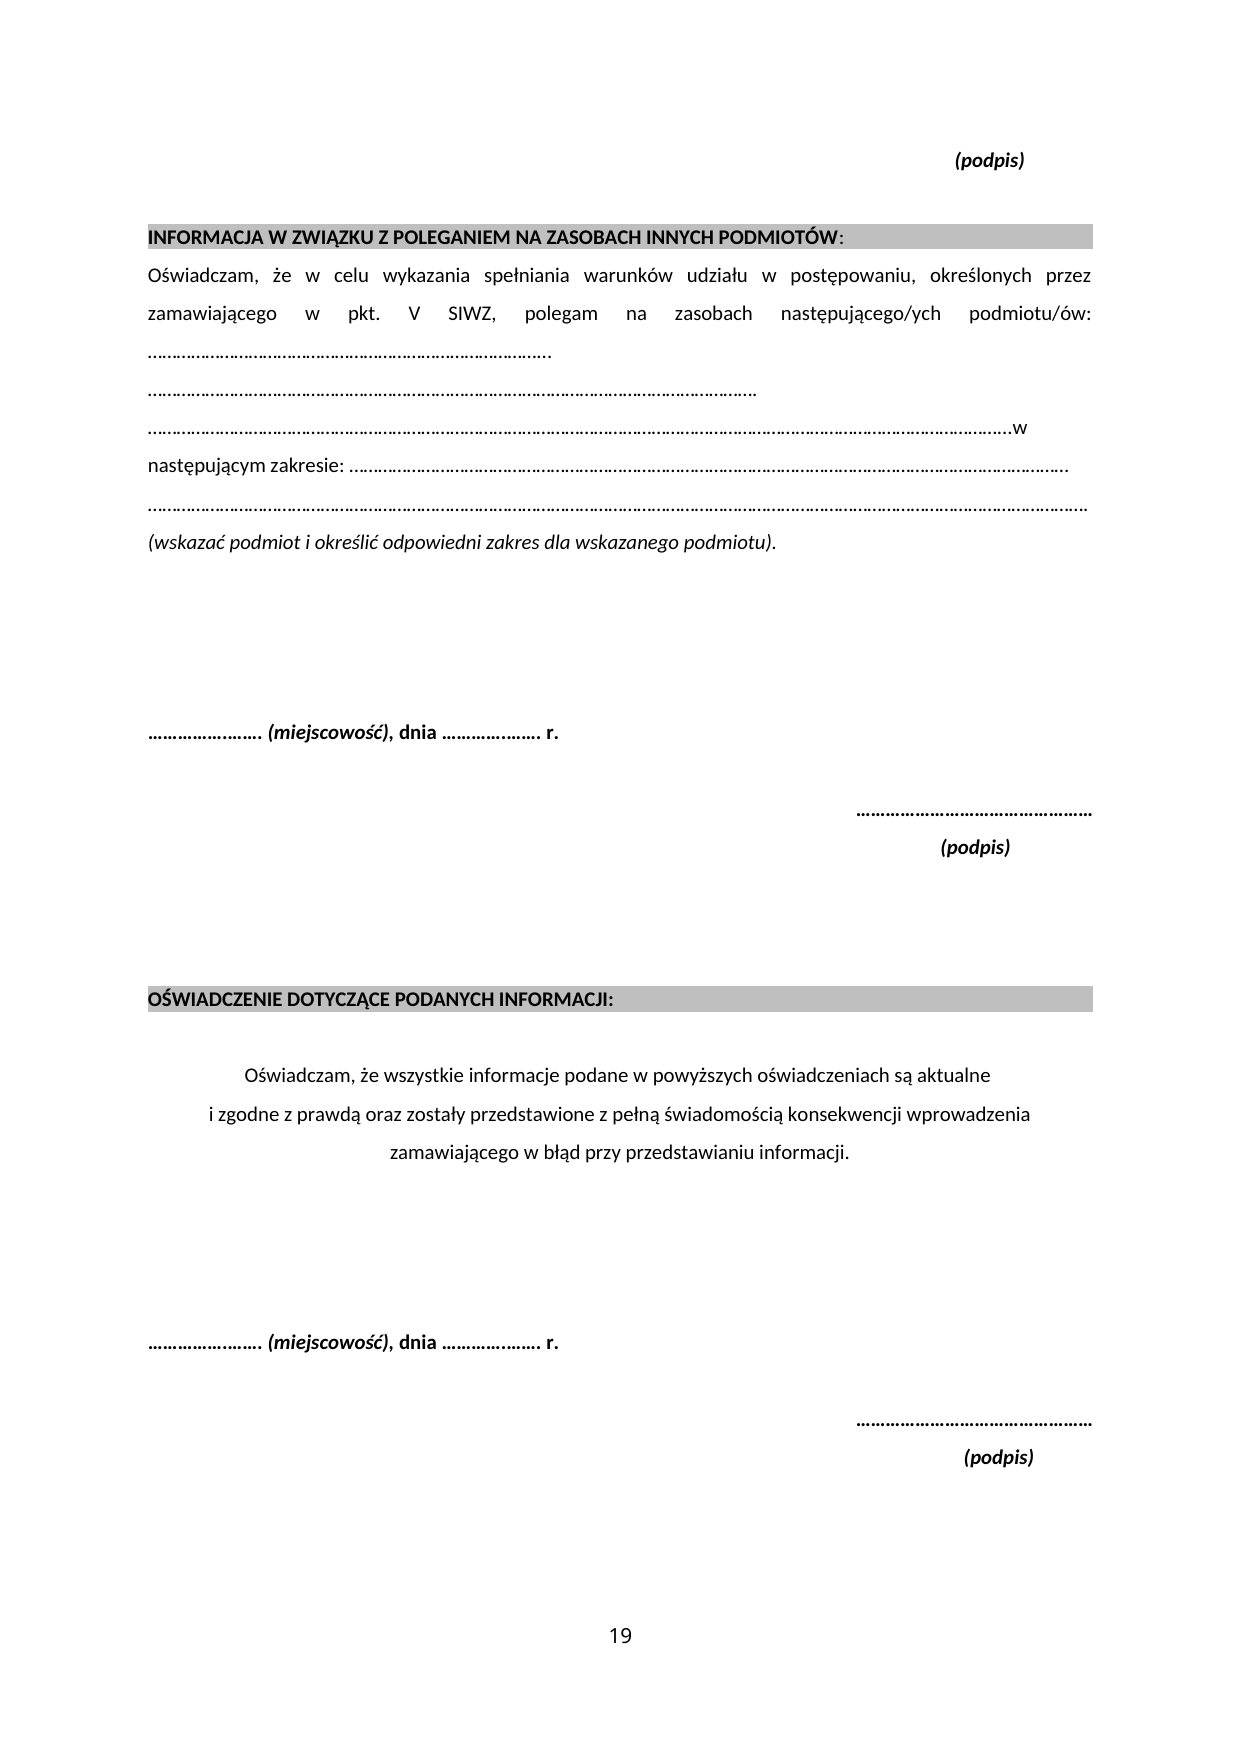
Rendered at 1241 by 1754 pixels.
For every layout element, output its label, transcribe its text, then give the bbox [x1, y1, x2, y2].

text …………….……. (miejscowość), dnia ………….……. r. [148, 1329, 1093, 1355]
text …………….……. (miejscowość), dnia ………….……. r. [148, 719, 1093, 745]
text (podpis) [738, 148, 1093, 173]
text ……………………………………………………………………………………………………………………………………………………………………………. (wskazać podmiot i określić odpowiedni zakres dla wskazanego podmiotu). [148, 491, 1093, 554]
text ………………………………………… [148, 1406, 1093, 1431]
text INFORMACJA W ZWIĄZKU Z POLEGANIEM NA ZASOBACH INNYCH PODMIOTÓW: [148, 224, 1093, 249]
text (podpis) [738, 834, 1093, 859]
text OŚWIADCZENIE DOTYCZĄCE PODANYCH INFORMACJI: [148, 986, 1093, 1012]
text (podpis) [738, 1444, 1093, 1469]
text ………………………………………… [148, 796, 1093, 821]
text Oświadczam, że wszystkie informacje podane w powyższych oświadczeniach są aktualne i zgodne z prawdą oraz zostały przedstawione z pełną świadomością konsekwencji wprowadzenia zamawiającego w błąd przy przedstawianiu informacji. [148, 1063, 1093, 1164]
text Oświadczam, że w celu wykazania spełniania warunków udziału w postępowaniu, określonych przez zamawiającego w pkt. V SIWZ, polegam na zasobach następującego/ych podmiotu/ów: ………………………………………………………………………...……………………………………………………………………………………………………………….……………………………………………………………………………………………………………………………………………………………...w następującym zakresie: …………………………………………………………………………………………………………………………………… [148, 262, 1093, 478]
